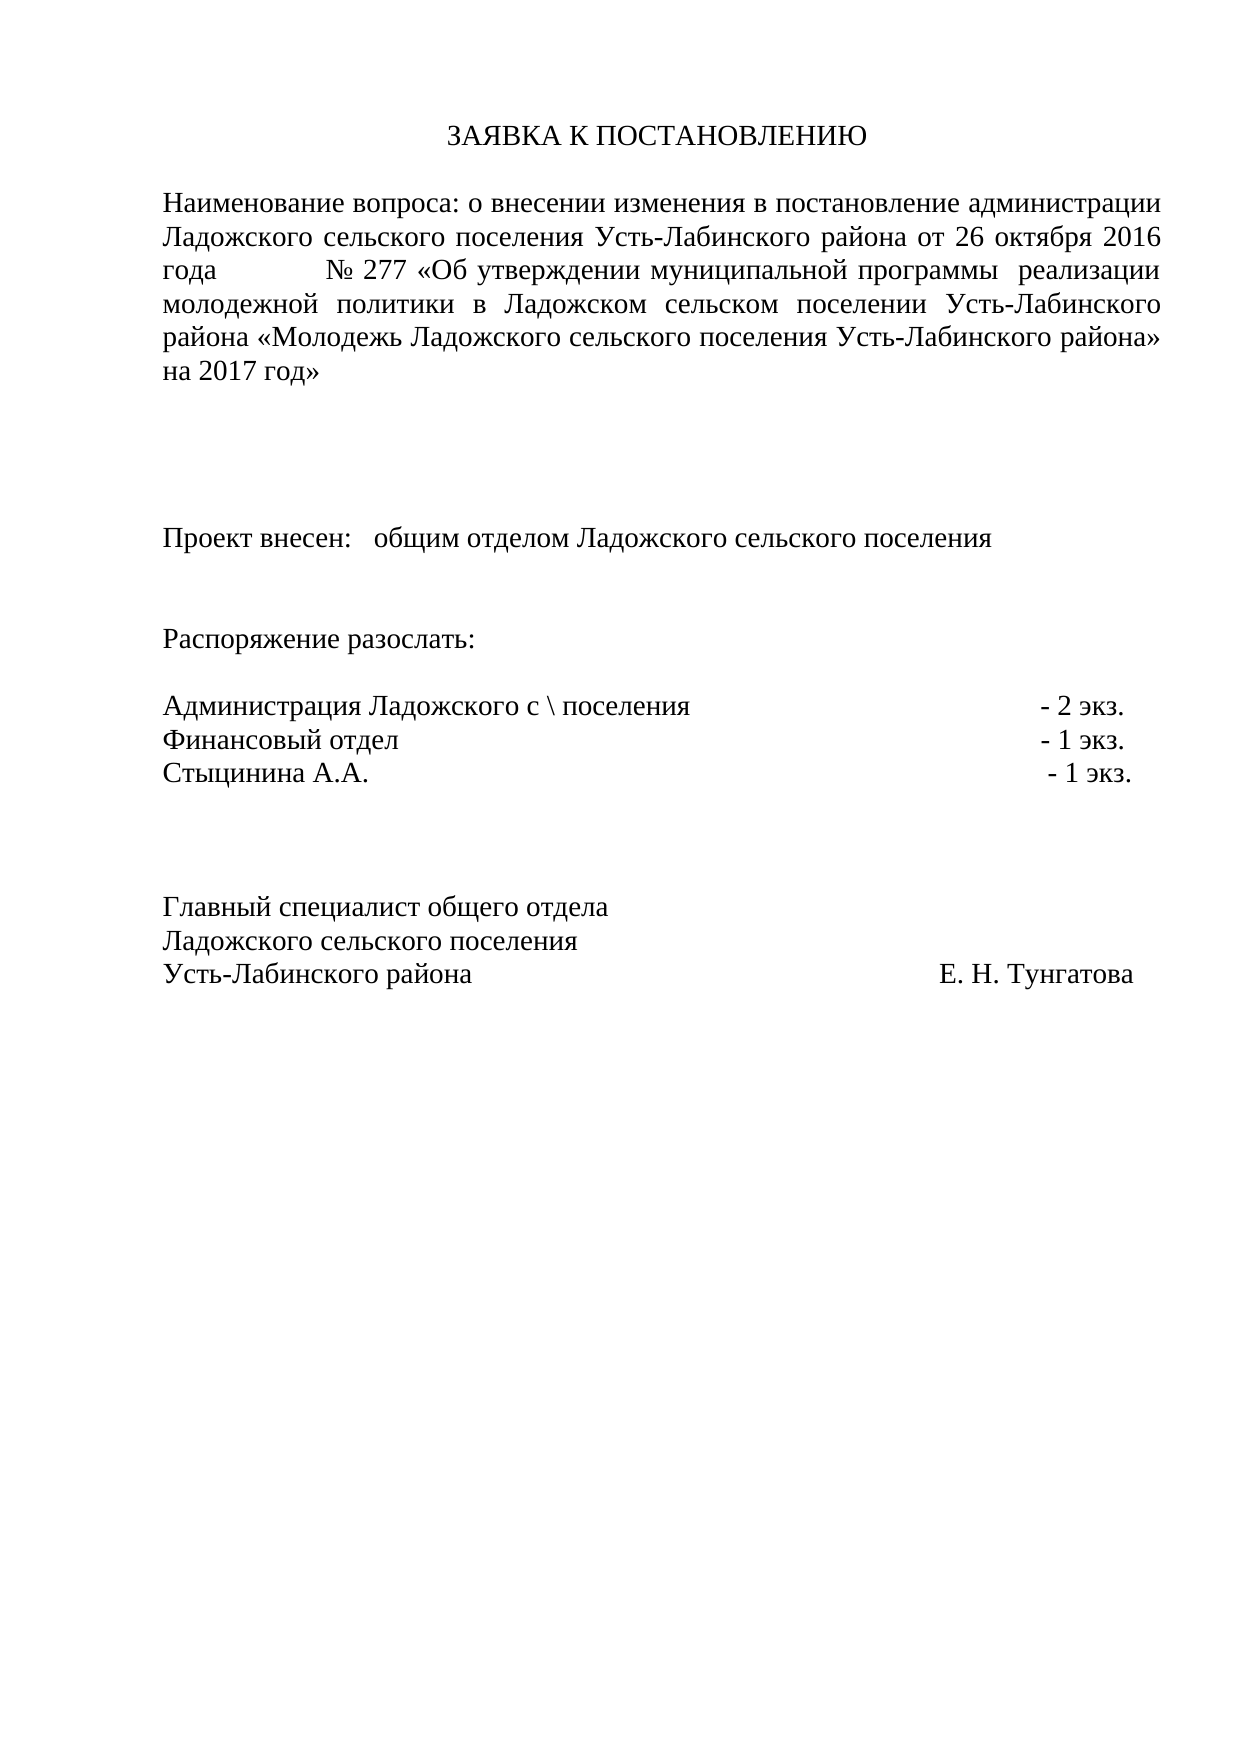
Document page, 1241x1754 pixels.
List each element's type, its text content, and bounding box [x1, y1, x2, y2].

text Проект внесен: общим отделом Ладожского сельского поселения [162, 521, 1152, 554]
text Распоряжение разослать: [162, 621, 1152, 655]
text Наименование вопроса: о внесении изменения в постановление администрации Ладожского сельского поселения Усть-Лабинского района от 26 октября 2016 года № 277 «Об утверждении муниципальной программы реализации молодежной политики в Ладожском сельском поселении Усть-Лабинского района «Молодежь Ладожского сельского поселения Усть-Лабинского района» на 2017 год» [162, 185, 1162, 386]
text Усть-Лабинского района Е. Н. Тунгатова [162, 957, 1152, 990]
text Администрация Ладожского с \ поселения - 2 экз. [162, 688, 1152, 722]
text Финансовый отдел - 1 экз. [162, 722, 1152, 755]
text Главный специалист общего отдела [162, 889, 1152, 923]
text Стыцинина А.А. - 1 экз. [162, 755, 1152, 789]
text Ладожского сельского поселения [162, 923, 1152, 957]
text ЗАЯВКА К ПОСТАНОВЛЕНИЮ [162, 118, 1152, 152]
